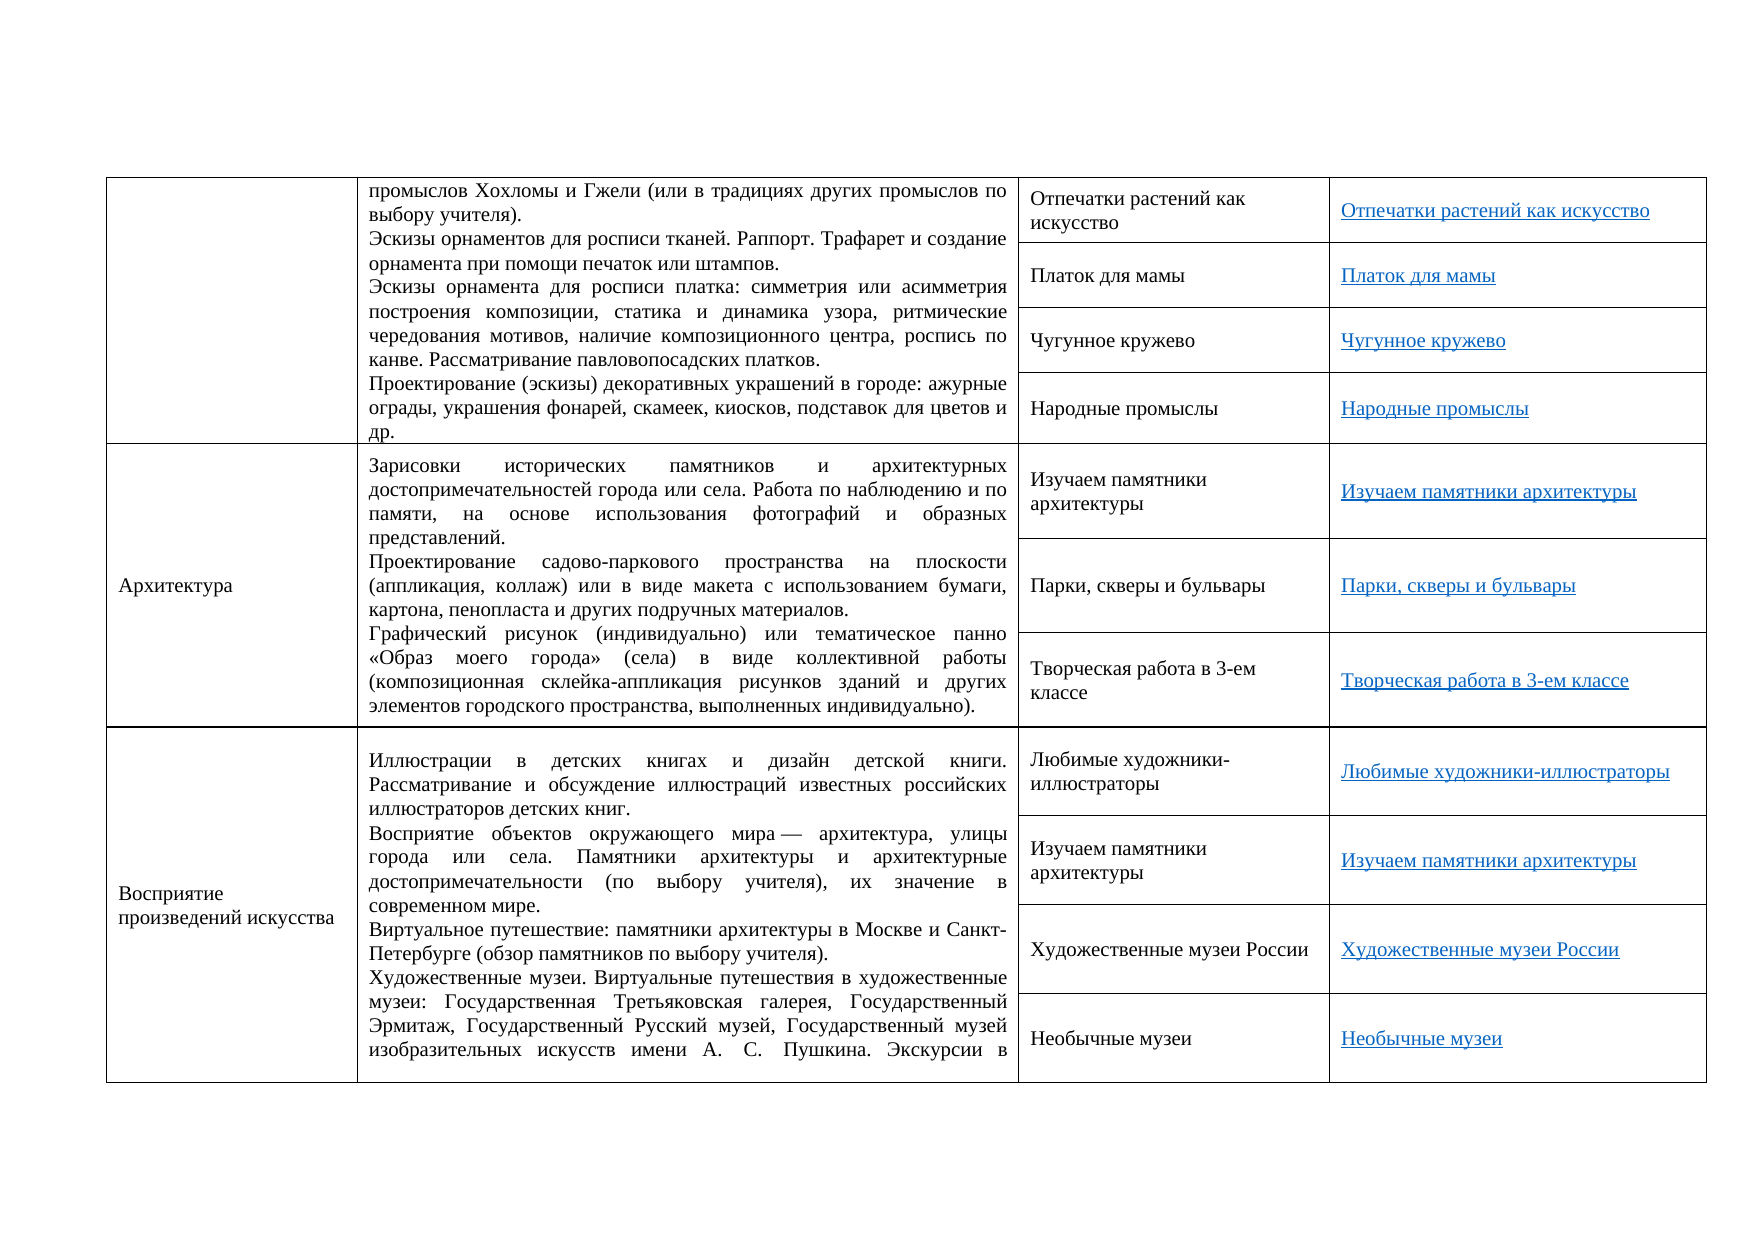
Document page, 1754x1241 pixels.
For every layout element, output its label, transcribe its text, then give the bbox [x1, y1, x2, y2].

table_cell Зарисовки исторических памятников и архитектурных достопримечательностей города или села. Работа по наблюдению и по памяти, на основе использования фотографий и образных представлений. Проектирование садово-паркового пространства на плоскости (аппликация, коллаж) или в виде макета с использованием бумаги, картона, пенопласта и других подручных материалов. Графический рисунок (индивидуально) или тематическое панно «Образ моего города» (села) в виде коллективной работы (композиционная склейка-аппликация рисунков зданий и других элементов городского пространства, выполненных индивидуально). [358, 444, 1018, 726]
table_cell Любимые художники-иллюстраторы [1330, 728, 1706, 815]
table_cell Народные промыслы [1019, 373, 1329, 443]
table_cell Творческая работа в 3-ем классе [1019, 633, 1329, 726]
table_cell Платок для мамы [1019, 243, 1329, 307]
table_cell Отпечатки растений как искусство [1330, 178, 1706, 242]
table_cell Чугунное кружево [1330, 308, 1706, 372]
table_cell Парки, скверы и бульвары [1019, 539, 1329, 632]
table_cell Изучаем памятники архитектуры [1019, 816, 1329, 904]
table_cell Восприятие произведений искусства [107, 728, 357, 1082]
table_cell Художественные музеи России [1330, 905, 1706, 993]
table_cell Необычные музеи [1330, 994, 1706, 1082]
table_cell Иллюстрации в детских книгах и дизайн детской книги. Рассматривание и обсуждение иллюстраций известных российских иллюстраторов детских книг. Восприятие объектов окружающего мира — архитектура, улицы города или села. Памятники архитектуры и архитектурные достопримечательности (по выбору учителя), их значение в современном мире. Виртуальное путешествие: памятники архитектуры в Москве и Санкт-Петербурге (обзор памятников по выбору учителя). Художественные музеи. Виртуальные путешествия в художественные музеи: Государственная Третьяковская галерея, Государственный Эрмитаж, Государственный Русский музей, Государственный музей изобразительных искусств имени А. С. Пушкина. Экскурсии в местные художественные музеи и галереи. Виртуальные экскурсии в знаменитые зарубежные художественные музеи (выбор музеев — за учителем). Осознание значимости и увлекательности посещения музеев; посещение знаменитого музея как событие; интерес к коллекции музея и искусству в целом. Знания о видах пространственных искусств: виды определяются по назначению произведений в жизни людей. Жанры в изобразительном искусстве — в живописи, графике, скульптуре — определяются предметом изображения; классификация и сравнение содержания произведений сходного сюжета (портреты, пейзажи и др.). Представления о произведениях крупнейших отечественных художников-пейзажистов: И. И. Шишкина, И. И. Левитана, А. К. Саврасова, В. Д. Поленова, А. И. Куинджи, И. К. Айвазовского и др. Представления о произведениях крупнейших отечественных портретистов: В. И. Сурикова, И. Е. Репина, В. А. Серова и др. [358, 728, 1018, 1082]
table_cell Необычные музеи [1019, 994, 1329, 1082]
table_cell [107, 178, 357, 443]
table_cell Художественные музеи России [1019, 905, 1329, 993]
table_cell Изучаем памятники архитектуры [1330, 816, 1706, 904]
table_cell Чугунное кружево [1019, 308, 1329, 372]
table_cell Архитектура [107, 444, 357, 726]
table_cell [358, 178, 1018, 443]
table_cell Изучаем памятники архитектуры [1330, 444, 1706, 537]
table_cell Отпечатки растений как искусство [1019, 178, 1329, 242]
table_cell Народные промыслы [1330, 373, 1706, 443]
table_cell Любимые художники-иллюстраторы [1019, 728, 1329, 815]
table_cell Изучаем памятники архитектуры [1019, 444, 1329, 537]
table_cell Парки, скверы и бульвары [1330, 539, 1706, 632]
table_cell Платок для мамы [1330, 243, 1706, 307]
table_cell Творческая работа в 3-ем классе [1330, 633, 1706, 726]
